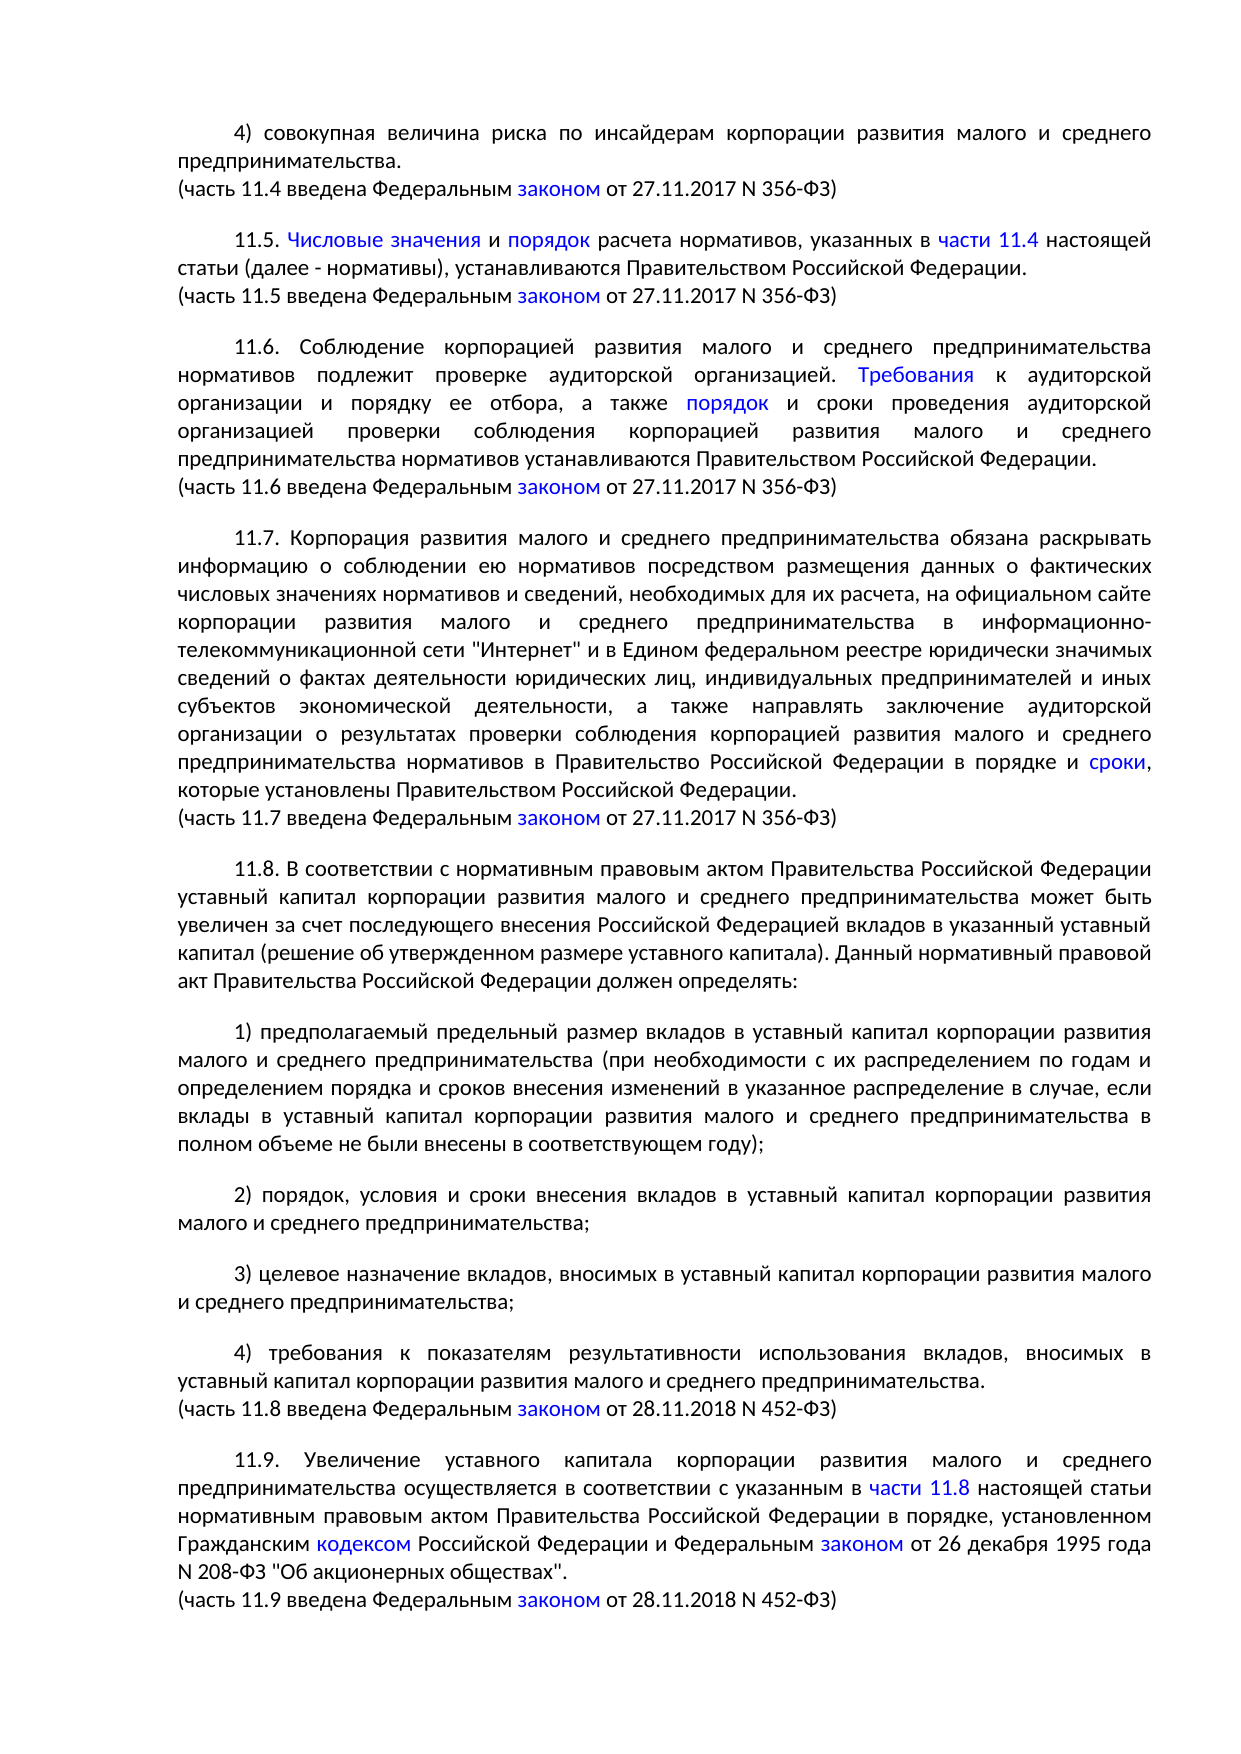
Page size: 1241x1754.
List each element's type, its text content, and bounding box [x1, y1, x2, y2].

text 3) целевое назначение вкладов, вносимых в уставный капитал корпорации развития малого и среднего предпринимательства; [177, 1259, 1152, 1315]
text (часть 11.9 введена Федеральным законом от 28.11.2018 N 452-ФЗ) [177, 1585, 1152, 1613]
text 11.6. Соблюдение корпорацией развития малого и среднего предпринимательства нормативов подлежит проверке аудиторской организацией. Требования к аудиторской организации и порядку ее отбора, а также порядок и сроки проведения аудиторской организацией проверки соблюдения корпорацией развития малого и среднего предпринимательства нормативов устанавливаются Правительством Российской Федерации. [177, 332, 1152, 472]
text 11.7. Корпорация развития малого и среднего предпринимательства обязана раскрывать информацию о соблюдении ею нормативов посредством размещения данных о фактических числовых значениях нормативов и сведений, необходимых для их расчета, на официальном сайте корпорации развития малого и среднего предпринимательства в информационно-телекоммуникационной сети "Интернет" и в Едином федеральном реестре юридически значимых сведений о фактах деятельности юридических лиц, индивидуальных предпринимателей и иных субъектов экономической деятельности, а также направлять заключение аудиторской организации о результатах проверки соблюдения корпорацией развития малого и среднего предпринимательства нормативов в Правительство Российской Федерации в порядке и сроки, которые установлены Правительством Российской Федерации. [177, 523, 1152, 803]
text (часть 11.4 введена Федеральным законом от 27.11.2017 N 356-ФЗ) [177, 174, 1152, 202]
text (часть 11.6 введена Федеральным законом от 27.11.2017 N 356-ФЗ) [177, 472, 1152, 500]
text (часть 11.8 введена Федеральным законом от 28.11.2018 N 452-ФЗ) [177, 1394, 1152, 1422]
text 2) порядок, условия и сроки внесения вкладов в уставный капитал корпорации развития малого и среднего предпринимательства; [177, 1180, 1152, 1236]
text 4) требования к показателям результативности использования вкладов, вносимых в уставный капитал корпорации развития малого и среднего предпринимательства. [177, 1338, 1152, 1394]
text (часть 11.5 введена Федеральным законом от 27.11.2017 N 356-ФЗ) [177, 281, 1152, 309]
text 11.9. Увеличение уставного капитала корпорации развития малого и среднего предпринимательства осуществляется в соответствии с указанным в части 11.8 настоящей статьи нормативным правовым актом Правительства Российской Федерации в порядке, установленном Гражданским кодексом Российской Федерации и Федеральным законом от 26 декабря 1995 года N 208-ФЗ "Об акционерных обществах". [177, 1445, 1152, 1585]
text 11.8. В соответствии с нормативным правовым актом Правительства Российской Федерации уставный капитал корпорации развития малого и среднего предпринимательства может быть увеличен за счет последующего внесения Российской Федерацией вкладов в указанный уставный капитал (решение об утвержденном размере уставного капитала). Данный нормативный правовой акт Правительства Российской Федерации должен определять: [177, 854, 1152, 994]
text 1) предполагаемый предельный размер вкладов в уставный капитал корпорации развития малого и среднего предпринимательства (при необходимости с их распределением по годам и определением порядка и сроков внесения изменений в указанное распределение в случае, если вклады в уставный капитал корпорации развития малого и среднего предпринимательства в полном объеме не были внесены в соответствующем году); [177, 1017, 1152, 1157]
text 11.5. Числовые значения и порядок расчета нормативов, указанных в части 11.4 настоящей статьи (далее - нормативы), устанавливаются Правительством Российской Федерации. [177, 225, 1152, 281]
text 4) совокупная величина риска по инсайдерам корпорации развития малого и среднего предпринимательства. [177, 118, 1152, 174]
text (часть 11.7 введена Федеральным законом от 27.11.2017 N 356-ФЗ) [177, 803, 1152, 831]
